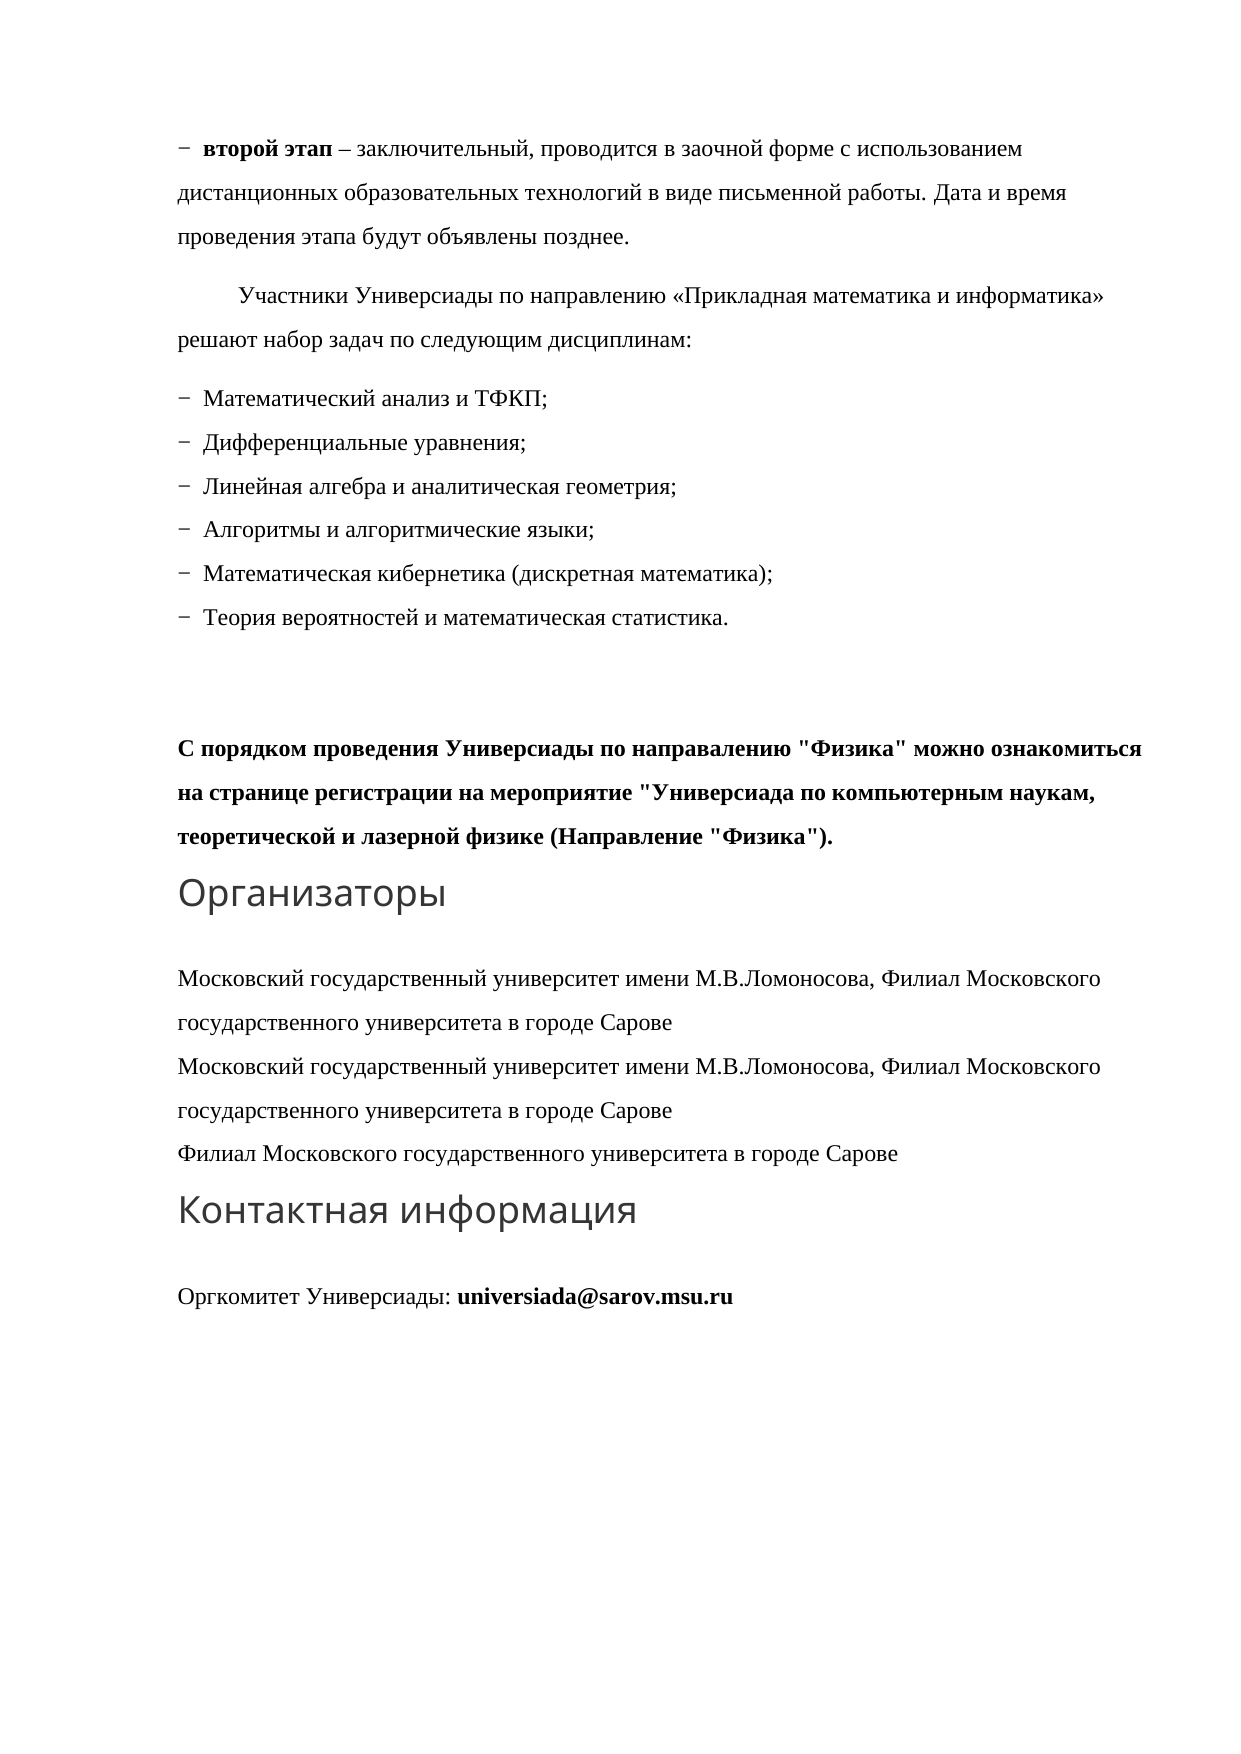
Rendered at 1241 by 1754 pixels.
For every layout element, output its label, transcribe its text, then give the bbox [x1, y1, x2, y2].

text Контактная информация [177, 1184, 1152, 1235]
text Организаторы [177, 866, 1152, 917]
text Оргкомитет Универсиады: universiadа@sarov.msu.ru [177, 1266, 1152, 1310]
text − Математический анализ и ТФКП; − Дифференциальные уравнения; − Линейная алгебра и аналитическая геометрия; − Алгоритмы и алгоритмические языки; − Математическая кибернетика (дискретная математика); − Теория вероятностей и математическая статистика. С порядком проведения Универсиады по направалению "Физика" можно ознакомиться на странице регистрации на мероприятие "Универсиада по компьютерным наукам, теоретической и лазерной физике (Направление "Физика"). [177, 368, 1152, 849]
text − второй этап – заключительный, проводится в заочной форме с использованием дистанционных образовательных технологий в виде письменной работы. Дата и время проведения этапа будут объявлены позднее. [177, 118, 1152, 249]
text Московский государственный университет имени М.В.Ломоносова, Филиал Московского государственного университета в городе Сарове [177, 1036, 1152, 1123]
text Участники Универсиады по направлению «Прикладная математика и информатика» решают набор задач по следующим дисциплинам: [177, 265, 1152, 352]
text Филиал Московского государственного университета в городе Сарове [177, 1123, 1152, 1167]
text Московский государственный университет имени М.В.Ломоносова, Филиал Московского государственного университета в городе Сарове [177, 948, 1152, 1036]
